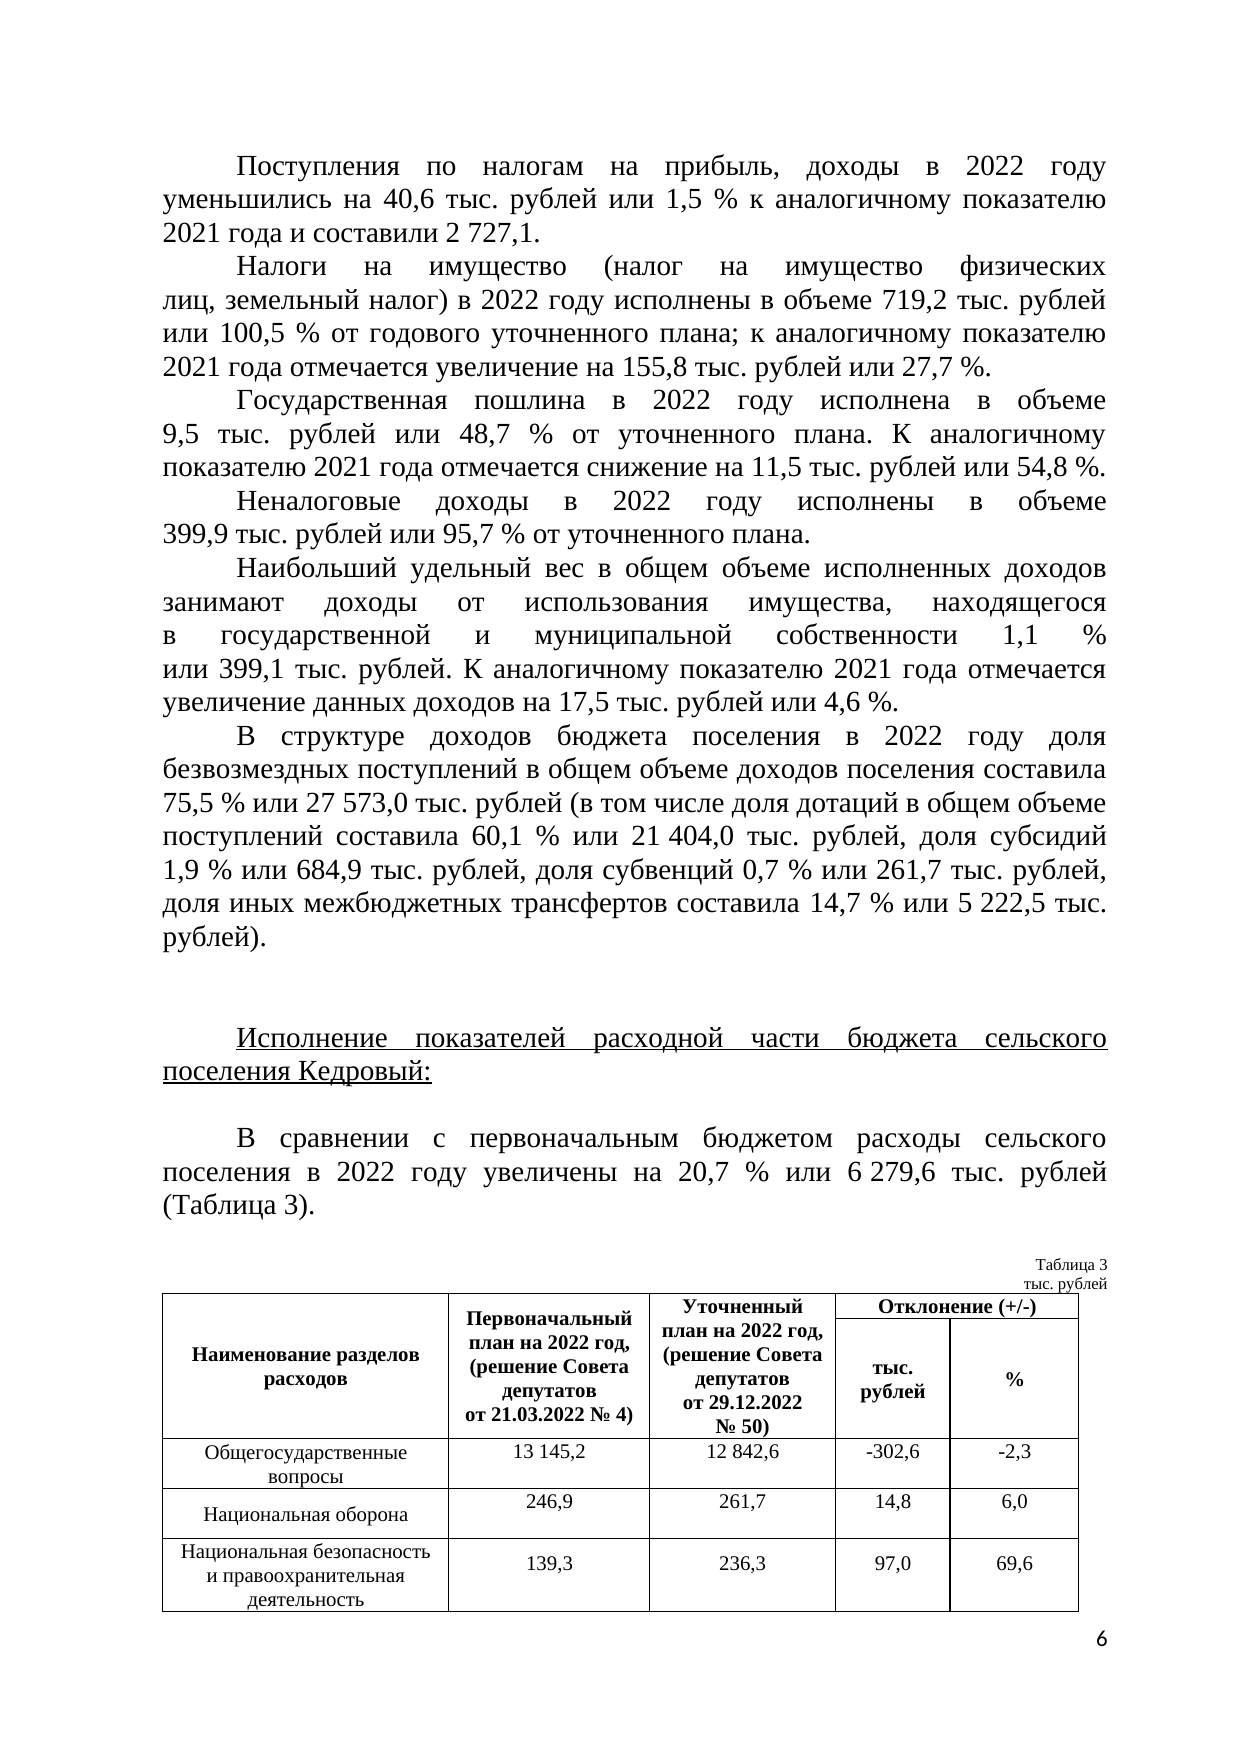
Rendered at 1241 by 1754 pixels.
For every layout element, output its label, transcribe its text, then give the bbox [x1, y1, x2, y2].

text Наибольший удельный вес в общем объеме исполненных доходов занимают доходы от использования имущества, находящегося в государственной и муниципальной собственности 1,1 % или 399,1 тыс. рублей. К аналогичному показателю 2021 года отмечается увеличение данных доходов на 17,5 тыс. рублей или 4,6 %. [162, 550, 1107, 718]
table_cell Национальная безопасность и правоохранительная деятельность [163, 1539, 448, 1611]
table_cell 97,0 [836, 1539, 949, 1611]
table_cell 246,9 [449, 1489, 649, 1538]
table_cell 6,0 [951, 1489, 1078, 1538]
table_cell -2,3 [951, 1439, 1078, 1488]
table_cell 236,3 [650, 1539, 835, 1611]
table_cell тыс. рублей [836, 1319, 949, 1438]
text Таблица 3 [162, 1254, 1107, 1274]
table_cell 12 842,6 [650, 1439, 835, 1488]
text Неналоговые доходы в 2022 году исполнены в объеме 399,9 тыс. рублей или 95,7 % от уточненного плана. [162, 483, 1107, 550]
table_cell 13 145,2 [449, 1439, 649, 1488]
table_cell Национальная оборона [163, 1489, 448, 1538]
table_cell -302,6 [836, 1439, 949, 1488]
text Государственная пошлина в 2022 году исполнена в объеме 9,5 тыс. рублей или 48,7 % от уточненного плана. К аналогичному показателю 2021 года отмечается снижение на 11,5 тыс. рублей или 54,8 %. [162, 382, 1107, 483]
text В структуре доходов бюджета поселения в 2022 году доля безвозмездных поступлений в общем объеме доходов поселения составила 75,5 % или 27 573,0 тыс. рублей (в том числе доля дотаций в общем объеме поступлений составила 60,1 % или 21 404,0 тыс. рублей, доля субсидий 1,9 % или 684,9 тыс. рублей, доля субвенций 0,7 % или 261,7 тыс. рублей, доля иных межбюджетных трансфертов составила 14,7 % или 5 222,5 тыс. рублей). [162, 718, 1107, 953]
text тыс. рублей [162, 1274, 1107, 1293]
table_cell 261,7 [650, 1489, 835, 1538]
table_header Отклонение (+/-) [836, 1294, 1078, 1318]
text Налоги на имущество (налог на имущество физических лиц, земельный налог) в 2022 году исполнены в объеме 719,2 тыс. рублей или 100,5 % от годового уточненного плана; к аналогичному показателю 2021 года отмечается увеличение на 155,8 тыс. рублей или 27,7 %. [162, 248, 1107, 382]
text В сравнении с первоначальным бюджетом расходы сельского поселения в 2022 году увеличены на 20,7 % или 6 279,6 тыс. рублей (Таблица 3). [162, 1120, 1107, 1221]
table_header Первоначальный план на 2022 год, (решение Совета депутатов от 21.03.2022 № 4) [449, 1294, 649, 1438]
table_cell 69,6 [951, 1539, 1078, 1611]
table_cell 14,8 [836, 1489, 949, 1538]
table_cell % [951, 1319, 1078, 1438]
table_cell Общегосударственные вопросы [163, 1439, 448, 1488]
table_header Уточненный план на 2022 год, (решение Совета депутатов от 29.12.2022 № 50) [650, 1294, 835, 1438]
table_cell 139,3 [449, 1539, 649, 1611]
table_header Наименование разделов расходов [163, 1294, 448, 1438]
text Исполнение показателей расходной части бюджета сельского поселения Кедровый: [162, 1020, 1107, 1087]
text Поступления по налогам на прибыль, доходы в 2022 году уменьшились на 40,6 тыс. рублей или 1,5 % к аналогичному показателю 2021 года и составили 2 727,1. [162, 148, 1107, 248]
